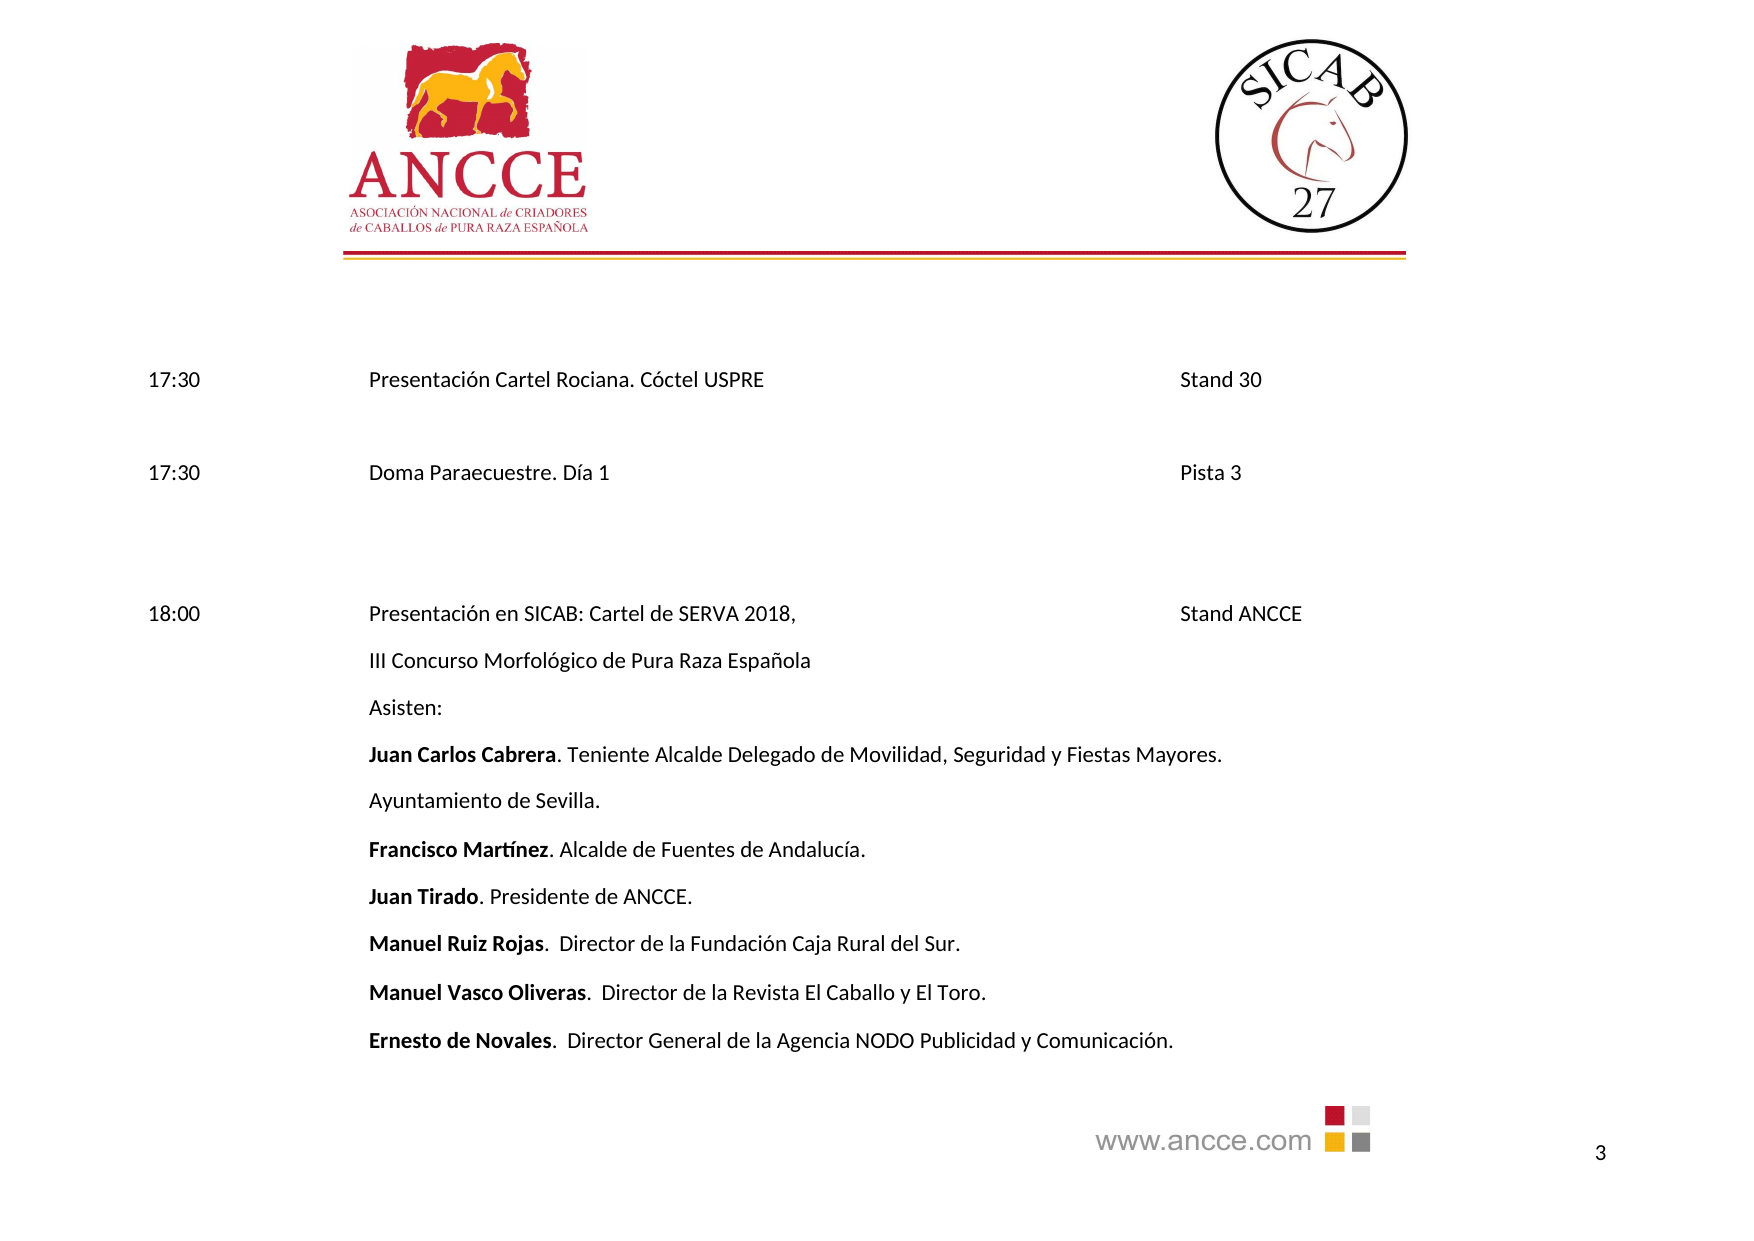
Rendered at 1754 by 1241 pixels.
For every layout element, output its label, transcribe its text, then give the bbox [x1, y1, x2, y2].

text Ernesto de Novales. Director General de la Agencia NODO Publicidad y Comunicación. [295, 1027, 1606, 1054]
picture [1095, 1106, 1371, 1152]
text Ayuntamiento de Sevilla. [295, 787, 1606, 814]
picture [349, 43, 588, 232]
text Manuel Ruiz Rojas. Director de la Fundación Caja Rural del Sur. [295, 929, 1606, 957]
text Asisten: [295, 693, 1606, 721]
text III Concurso Morfológico de Pura Raza Española [295, 646, 1606, 674]
text Juan Carlos Cabrera. Teniente Alcalde Delegado de Movilidad, Seguridad y Fiestas Mayores. [295, 740, 1606, 768]
text Manuel Vasco Oliveras. Director de la Revista El Caballo y El Toro. [295, 978, 1606, 1006]
text 18:00 Presentación en SICAB: Cartel de SERVA 2018, Stand ANCCE [148, 599, 1606, 627]
text Juan Tirado. Presidente de ANCCE. [295, 882, 1606, 910]
text 17:30 Doma Paraecuestre. Día 1 Pista 3 [148, 458, 1606, 486]
picture [343, 251, 1406, 260]
text Francisco Martínez. Alcalde de Fuentes de Andalucía. [295, 835, 1606, 863]
text 17:30 Presentación Cartel Rociana. Cóctel USPRE Stand 30 [148, 365, 1606, 393]
picture [1212, 37, 1411, 235]
